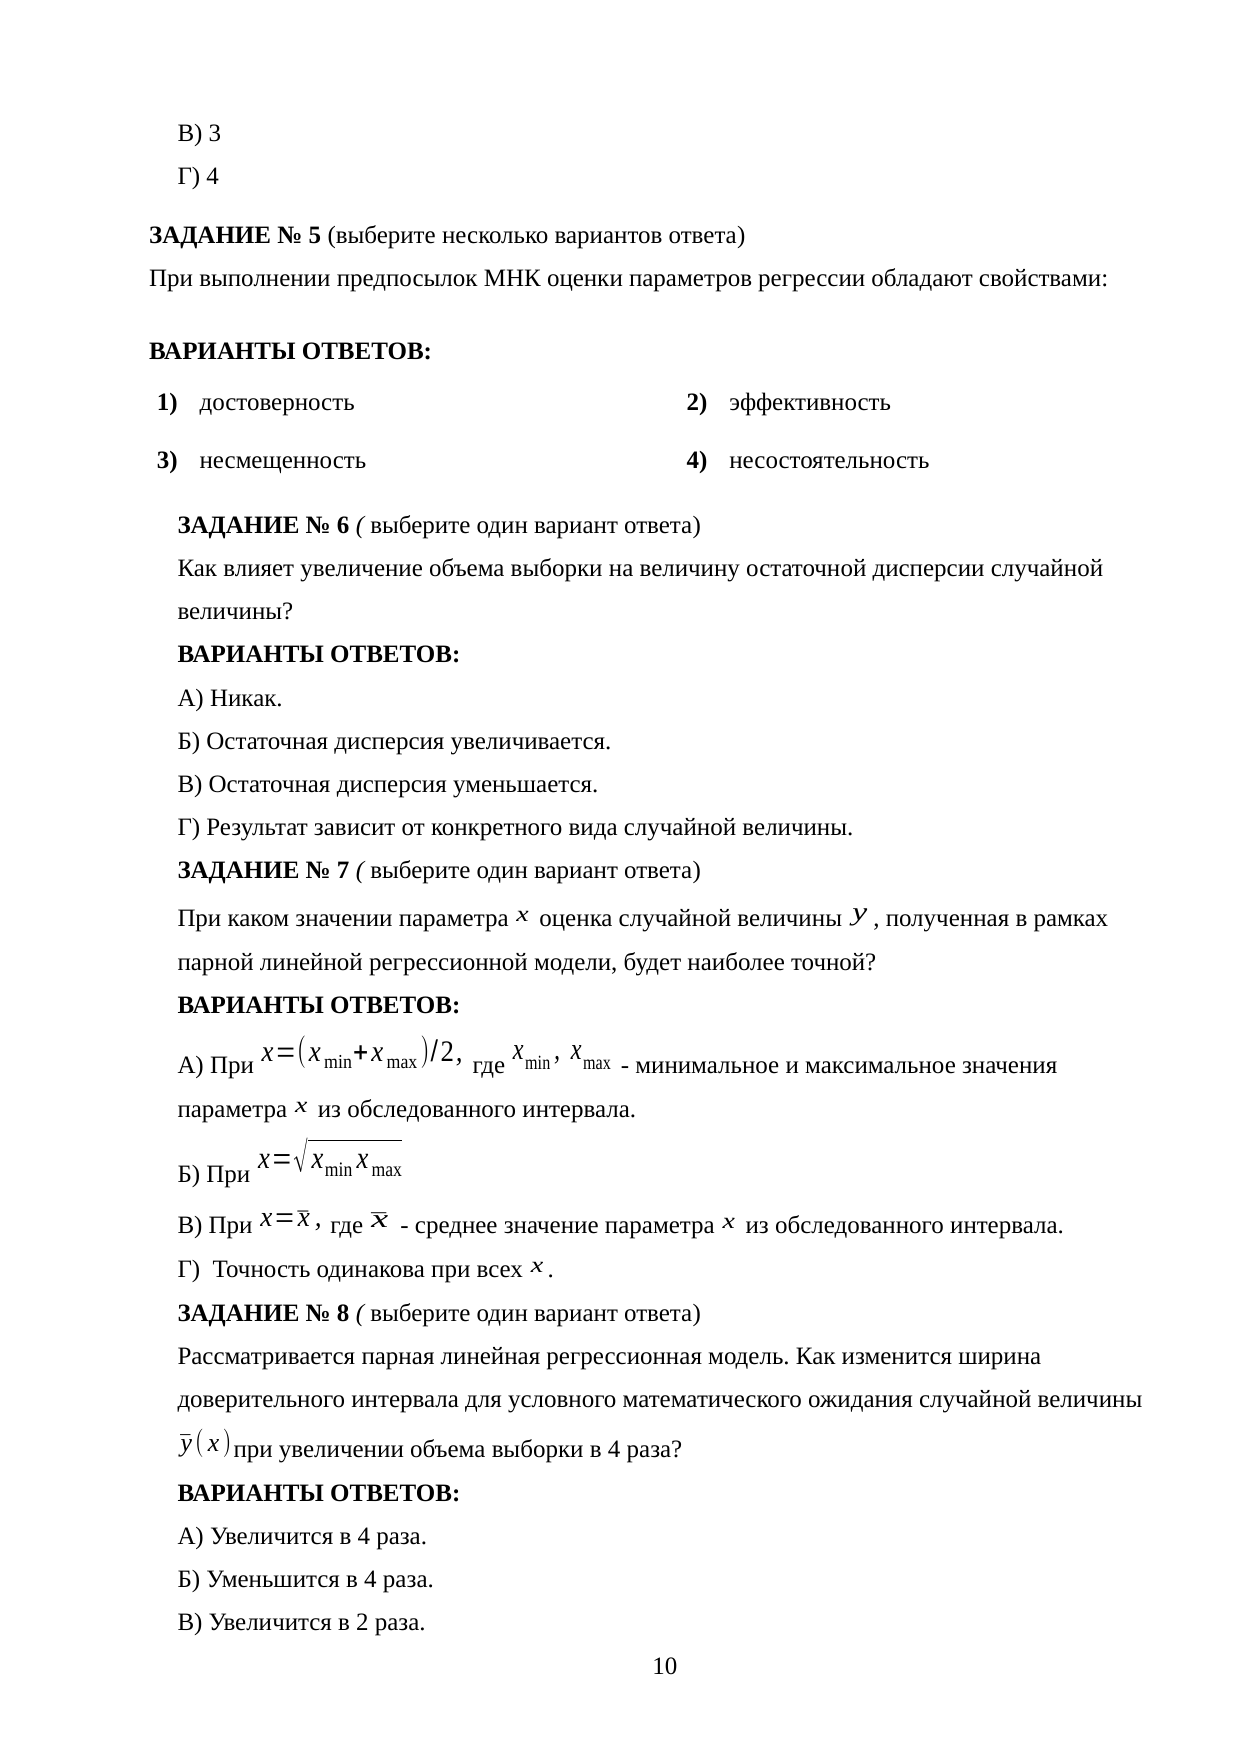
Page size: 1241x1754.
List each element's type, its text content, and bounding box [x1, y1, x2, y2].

table_cell ВАРИАНТЫ ОТВЕТОВ: [133, 321, 1196, 510]
text Рассматривается парная линейная регрессионная модель. Как изменится ширина доверительного интервала для условного математического ожидания случайной величины при увеличении объема выборки в 4 раза? [177, 1341, 1152, 1463]
text Б) При [177, 1138, 1152, 1187]
text ЗАДАНИЕ № 6 ( выберите один вариант ответа) [177, 510, 1152, 539]
text Г) 4 [177, 161, 1152, 190]
text А) Никак. [177, 683, 1152, 711]
text В) 3 [177, 118, 1152, 147]
text ВАРИАНТЫ ОТВЕТОВ: [177, 990, 1152, 1018]
text ВАРИАНТЫ ОТВЕТОВ: [177, 1478, 1152, 1506]
text При каком значении параметра оценка случайной величины , полученная в рамках парной линейной регрессионной модели, будет наиболее точной? [177, 898, 1152, 975]
text ЗАДАНИЕ № 7 ( выберите один вариант ответа) [177, 855, 1152, 884]
text ЗАДАНИЕ № 8 ( выберите один вариант ответа) [177, 1298, 1152, 1326]
text В) Остаточная дисперсия уменьшается. [177, 769, 1152, 798]
text А) При где - минимальное и максимальное значения параметра из обследованного интервала. [177, 1033, 1152, 1123]
text В) Увеличится в 2 раза. [177, 1607, 1152, 1636]
text Б) Уменьшится в 4 раза. [177, 1564, 1152, 1593]
text Г) Точность одинакова при всех . [177, 1253, 1152, 1283]
text Г) Результат зависит от конкретного вида случайной величины. [177, 812, 1152, 841]
text В) При где - среднее значение параметра из обследованного интервала. [177, 1202, 1152, 1239]
text Как влияет увеличение объема выборки на величину остаточной дисперсии случайной величины? [177, 553, 1152, 625]
table_header ЗАДАНИЕ № 5 (выберите несколько вариантов ответа) При выполнении предпосылок МНК оценки параметров регрессии обладают свойствами: [133, 204, 1196, 321]
text Б) Остаточная дисперсия увеличивается. [177, 726, 1152, 754]
text ВАРИАНТЫ ОТВЕТОВ: [177, 639, 1152, 668]
text А) Увеличится в 4 раза. [177, 1521, 1152, 1549]
